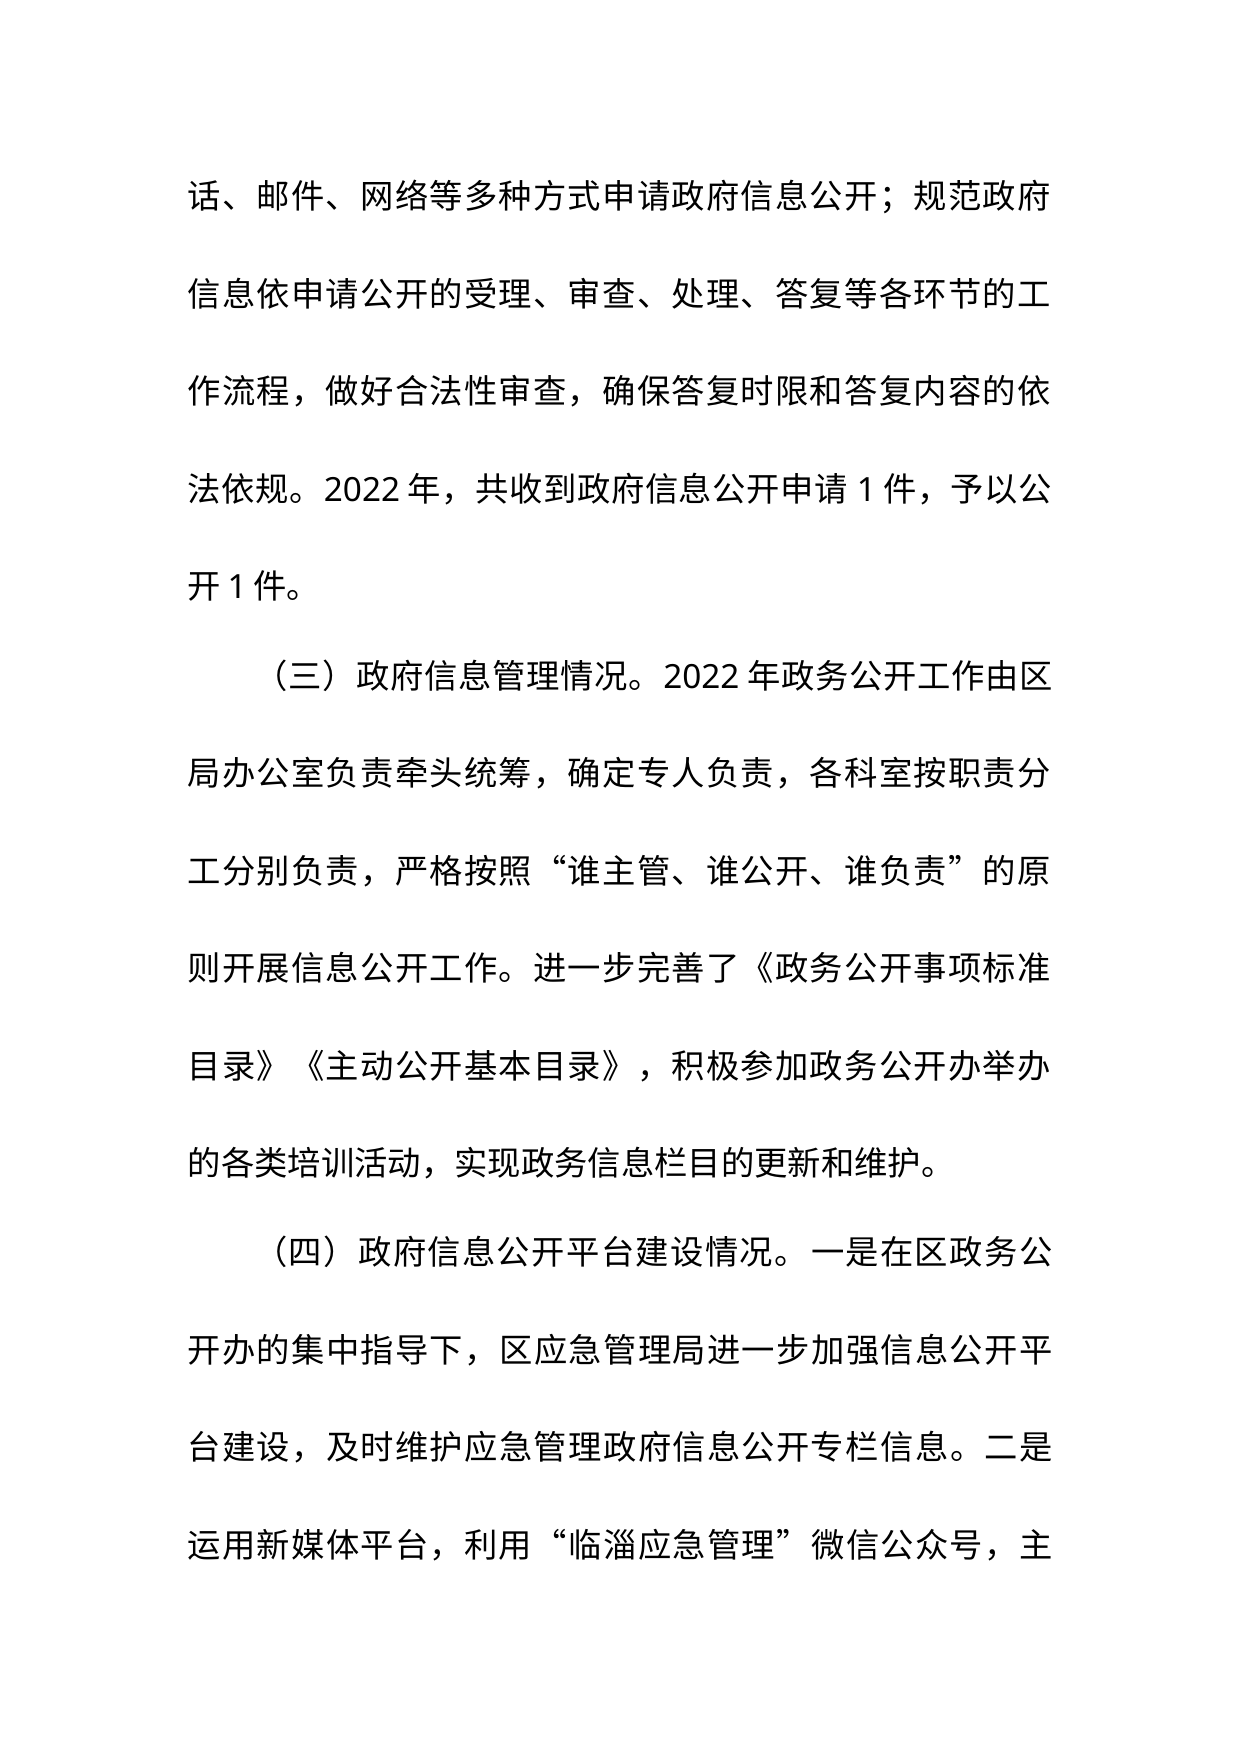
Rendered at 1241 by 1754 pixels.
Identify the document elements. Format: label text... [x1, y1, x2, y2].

text （三）政府信息管理情况。2022年政务公开工作由区局办公室负责牵头统筹，确定专人负责，各科室按职责分工分别负责，严格按照“谁主管、谁公开、谁负责”的原则开展信息公开工作。进一步完善了《政务公开事项标准目录》《主动公开基本目录》，积极参加政务公开办举办的各类培训活动，实现政务信息栏目的更新和维护。 [187, 641, 1053, 1194]
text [187, 1218, 1053, 1575]
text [187, 162, 1053, 617]
